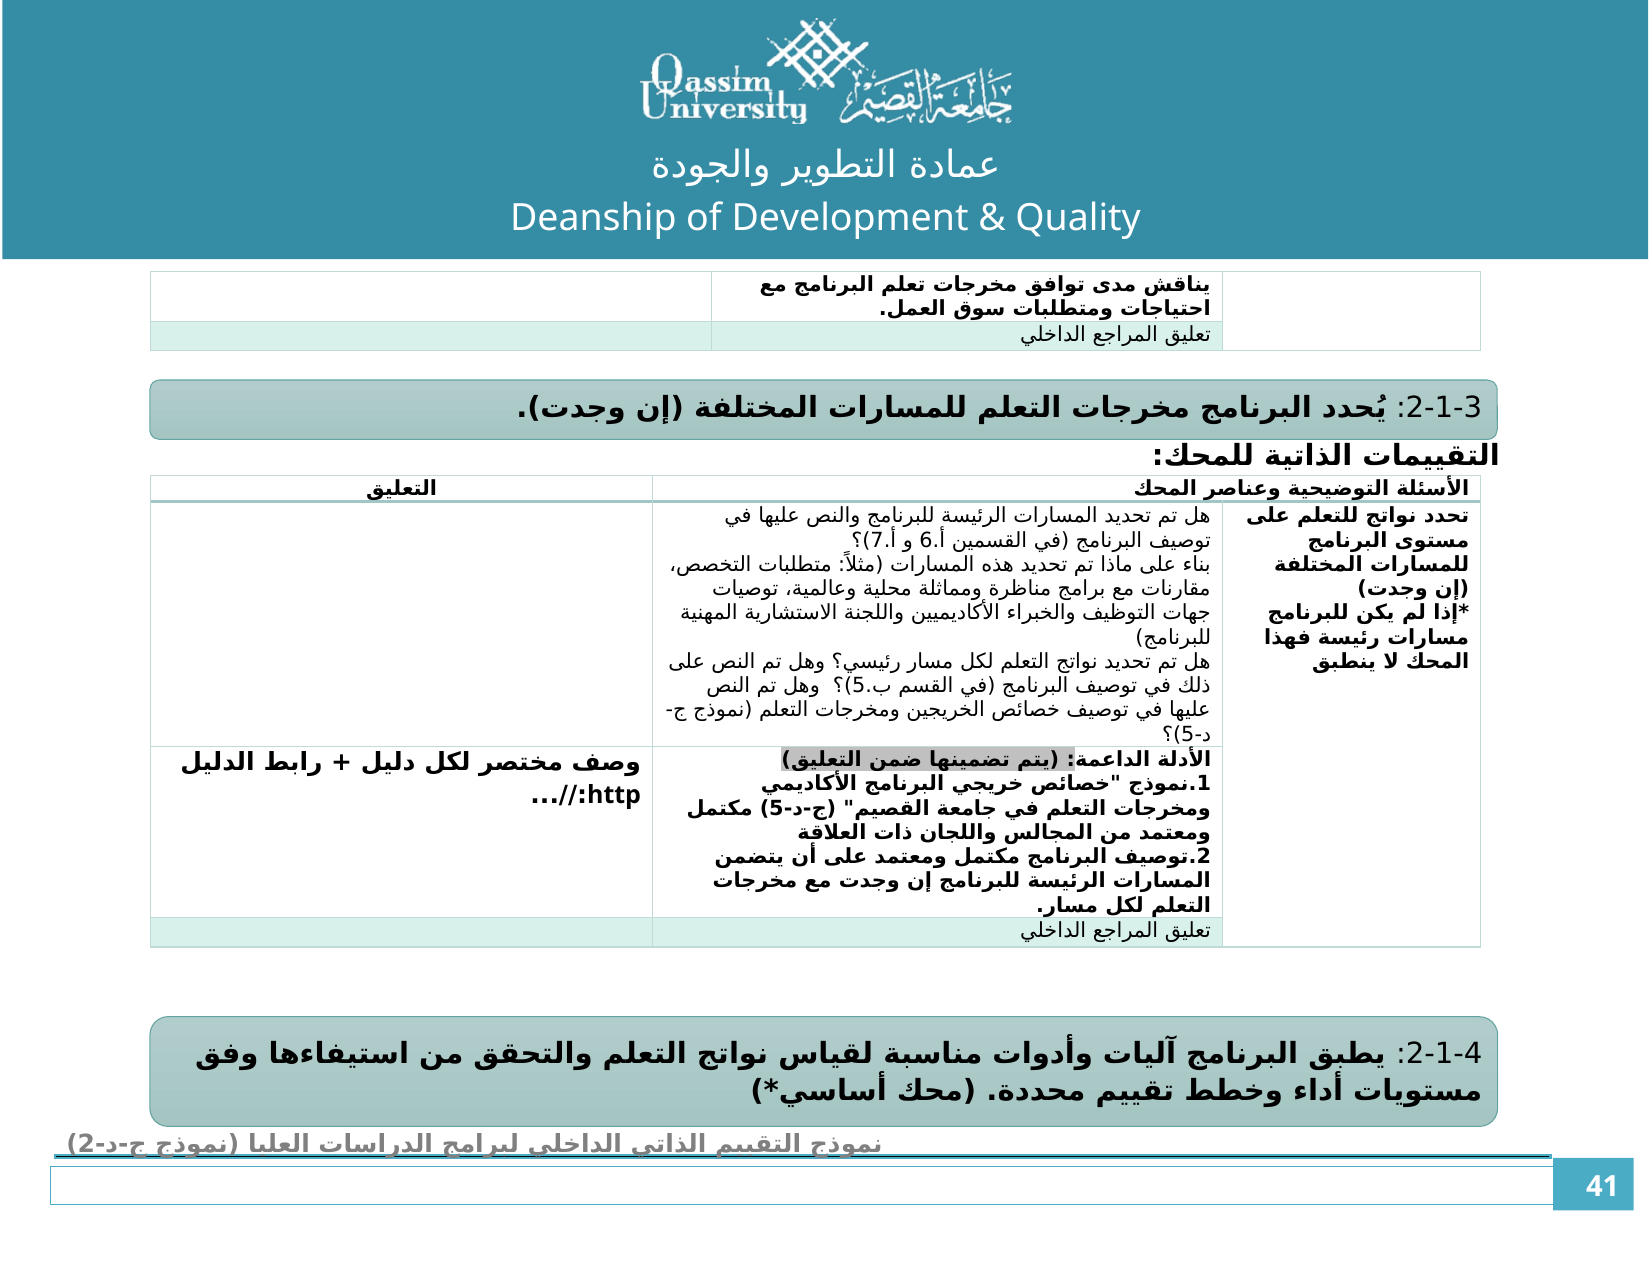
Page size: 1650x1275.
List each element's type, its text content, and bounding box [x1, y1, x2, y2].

text التقييمات الذاتية للمحك: [150, 438, 1500, 472]
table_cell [151, 272, 711, 321]
table_cell تعليق المراجع الداخلي [653, 918, 1222, 946]
table_header التعليق [151, 476, 652, 500]
table_cell [151, 322, 711, 350]
table_cell وصف مختصر لكل دليل + رابط الدليل http://... [151, 747, 652, 917]
table_header الأسئلة التوضيحية وعناصر المحك [653, 476, 1480, 500]
table_cell تعليق المراجع الداخلي [712, 322, 1222, 350]
table_cell تحدد نواتج للتعلم على مستوى البرنامج للمسارات المختلفة (إن وجدت) *إذا لم يكن للبرنامج مسارات رئيسة فهذا المحك لا ينطبق [1223, 503, 1480, 946]
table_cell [712, 272, 1222, 321]
table_cell هل تم تحديد المسارات الرئيسة للبرنامج والنص عليها في توصيف البرنامج (في القسمين أ.6 و أ.7)؟ بناء على ماذا تم تحديد هذه المسارات (مثلاً: متطلبات التخصص، مقارنات مع برامج مناظرة ومماثلة محلية وعالمية، توصيات جهات التوظيف والخبراء الأكاديميين واللجنة الاستشارية المهنية للبرنامج) هل تم تحديد نواتج التعلم لكل مسار رئيسي؟ وهل تم النص على ذلك في توصيف البرنامج (في القسم ب.5)؟ وهل تم النص عليها في توصيف خصائص الخريجين ومخرجات التعلم (نموذج ج-د-5)؟ [653, 503, 1222, 746]
table_cell [151, 503, 652, 746]
table_cell [151, 918, 652, 946]
table_cell الأدلة الداعمة: (يتم تضمينها ضمن التعليق) 1.نموذج "خصائص خريجي البرنامج الأكاديمي ومخرجات التعلم في جامعة القصيم" (ج-د-5) مكتمل ومعتمد من المجالس واللجان ذات العلاقة 2.توصيف البرنامج مكتمل ومعتمد على أن يتضمن المسارات الرئيسة للبرنامج إن وجدت مع مخرجات التعلم لكل مسار. [653, 747, 1222, 917]
